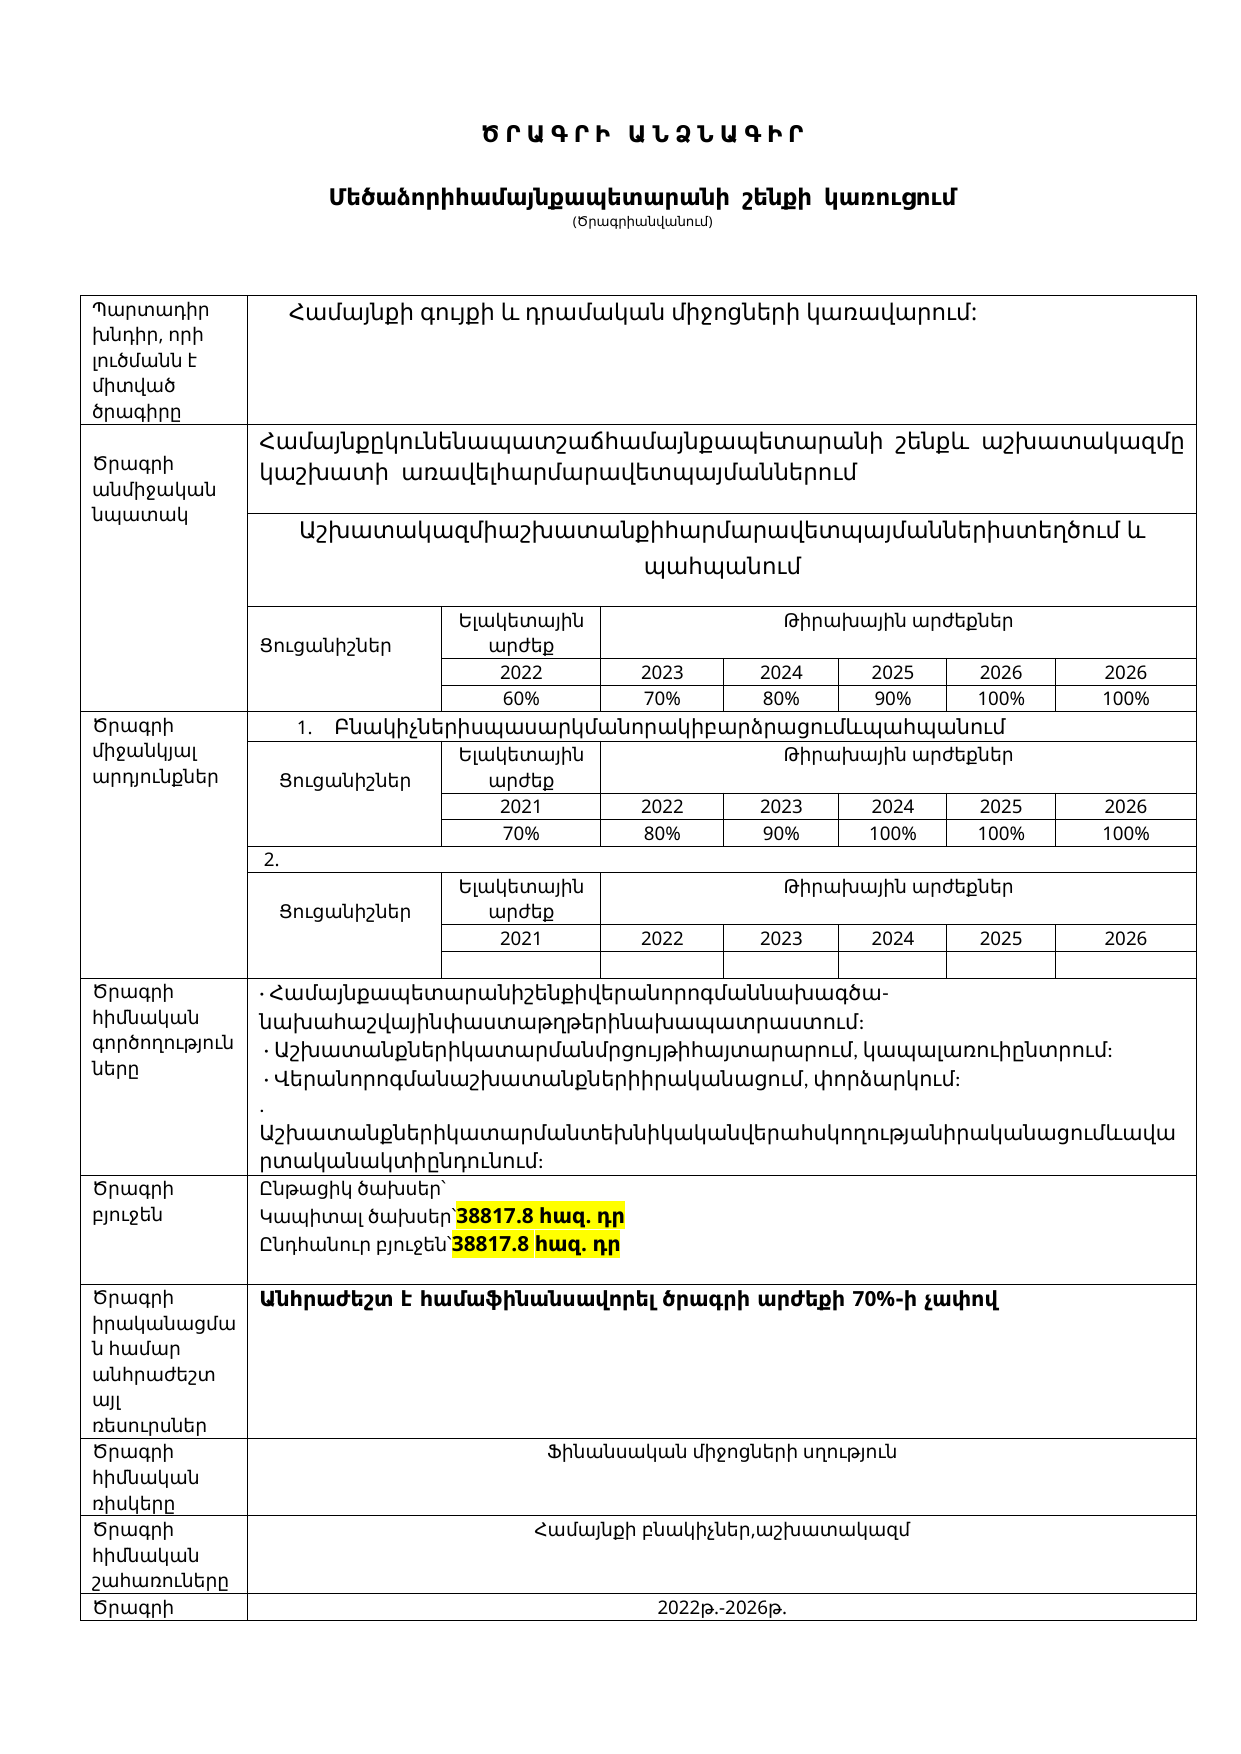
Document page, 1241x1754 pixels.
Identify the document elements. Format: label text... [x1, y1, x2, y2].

table_cell 2026 [1056, 659, 1196, 684]
table_cell 2022 [601, 794, 723, 819]
table_cell Բնակիչներիսպասարկմանորակիբարձրացումևպահպանում [248, 712, 1196, 741]
table_cell Ցուցանիշներ [248, 873, 441, 977]
table_cell 70% [601, 686, 723, 711]
table_cell 2026 [1056, 794, 1196, 819]
table_cell 90% [839, 686, 946, 711]
table_cell 2025 [947, 794, 1055, 819]
table_cell [839, 952, 946, 977]
table_cell [442, 952, 600, 977]
table_cell 2024 [724, 659, 838, 684]
table_cell 2022 [601, 925, 723, 951]
table_cell 100% [947, 820, 1055, 846]
table_cell Ընթացիկ ծախսեր՝ Կապիտալ ծախսեր՝38817.8 հազ. դր Ընդհանուր բյուջեն՝38817.8 հազ. դր [248, 1176, 1196, 1283]
table_cell [947, 952, 1055, 977]
table_cell 2024 [839, 794, 946, 819]
table_cell 2023 [724, 925, 838, 951]
table_cell Ֆինանսական միջոցների սղություն [248, 1439, 1196, 1515]
table_cell 80% [601, 820, 723, 846]
table_cell 80% [724, 686, 838, 711]
table_cell 60% [442, 686, 600, 711]
table_cell Աշխատակազմիաշխատանքիհարմարավետպայմաններիստեղծում և պահպանում [248, 514, 1196, 606]
table_header Պարտադիր խնդիր, որի լուծմանն է միտված ծրագիրը [81, 296, 247, 424]
table_cell [601, 952, 723, 977]
table_header [248, 296, 277, 424]
table_cell · Համայնքապետարանիշենքիվերանորոգմաննախագծա-նախահաշվայինփաստաթղթերինախապատրաստում: · Աշխատանքներիկատարմանմրցույթիհայտարարում, կապալառուիընտրում: · Վերանորոգմանաշխատանքներիիրականացում, փորձարկում: .Աշխատանքներիկատարմանտեխնիկականվերահսկողությանիրականացումևավարտականակտիընդունում: [248, 979, 1196, 1174]
table_cell Թիրախային արժեքներ [601, 873, 1196, 924]
table_cell Ցուցանիշներ [248, 742, 441, 846]
text Մեծաձորիհամայնքապետարանի շենքի կառուցում [118, 181, 1167, 212]
table_cell Ծրագրի անմիջական նպատակ [81, 425, 247, 711]
table_cell Թիրախային արժեքներ [601, 607, 1196, 658]
table_cell 2026 [947, 659, 1055, 684]
table_cell Թիրախային արժեքներ [601, 742, 1196, 793]
table_header Համայնքի գույքի և դրամական միջոցների կառավարում: [277, 296, 1196, 424]
table_cell [1056, 952, 1196, 977]
table_cell Ծրագրի հիմնական գործողությունները [81, 979, 247, 1174]
table_cell Ծրագրի իրականացման համար անհրաժեշտ այլ ռեսուրսներ [81, 1285, 247, 1438]
table_cell Ցուցանիշներ [248, 607, 441, 711]
table_cell [248, 847, 1196, 872]
table_cell 70% [442, 820, 600, 846]
table_cell Ելակետային արժեք [442, 607, 600, 658]
table_cell 2025 [947, 925, 1055, 951]
table_cell 2022 [442, 659, 600, 684]
text Ծ Ր Ա Գ Ր Ի Ա Ն Ձ Ն Ա Գ Ի Ր [118, 118, 1167, 149]
table_cell 2021 [442, 794, 600, 819]
table_cell Ծրագրի բյուջեն [81, 1176, 247, 1283]
table_cell 2023 [601, 659, 723, 684]
table_cell 90% [724, 820, 838, 846]
table_cell Ելակետային արժեք [442, 742, 600, 793]
table_cell Անհրաժեշտ է համաֆինանսավորել ծրագրի արժեքի 70%-ի չափով [248, 1285, 1196, 1438]
table_cell Համայնքըկունենապատշաճհամայնքապետարանի շենքև աշխատակազմը կաշխատի առավելհարմարավետպայմաններում [248, 425, 1196, 513]
table_cell 100% [1056, 820, 1196, 846]
table_cell 2021 [442, 925, 600, 951]
table_cell Համայնքի բնակիչներ,աշխատակազմ [248, 1516, 1196, 1593]
table_cell 100% [947, 686, 1055, 711]
table_cell 100% [839, 820, 946, 846]
table_cell Ծրագրի հիմնական ռիսկերը [81, 1439, 247, 1515]
table_cell [724, 952, 838, 977]
table_cell 2025 [839, 659, 946, 684]
table_cell 2023 [724, 794, 838, 819]
table_cell Ծրագրի միջանկյալ արդյունքներ [81, 712, 247, 977]
table_cell 2026 [1056, 925, 1196, 951]
table_cell Ծրագրի հիմնական շահառուները [81, 1516, 247, 1593]
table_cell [81, 1594, 247, 1619]
table_cell 100% [1056, 686, 1196, 711]
text (Ծրագրիանվանում) [118, 212, 1167, 243]
table_cell 2022թ.-2026թ. [248, 1594, 1196, 1619]
table_cell 2024 [839, 925, 946, 951]
table_cell Ելակետային արժեք [442, 873, 600, 924]
